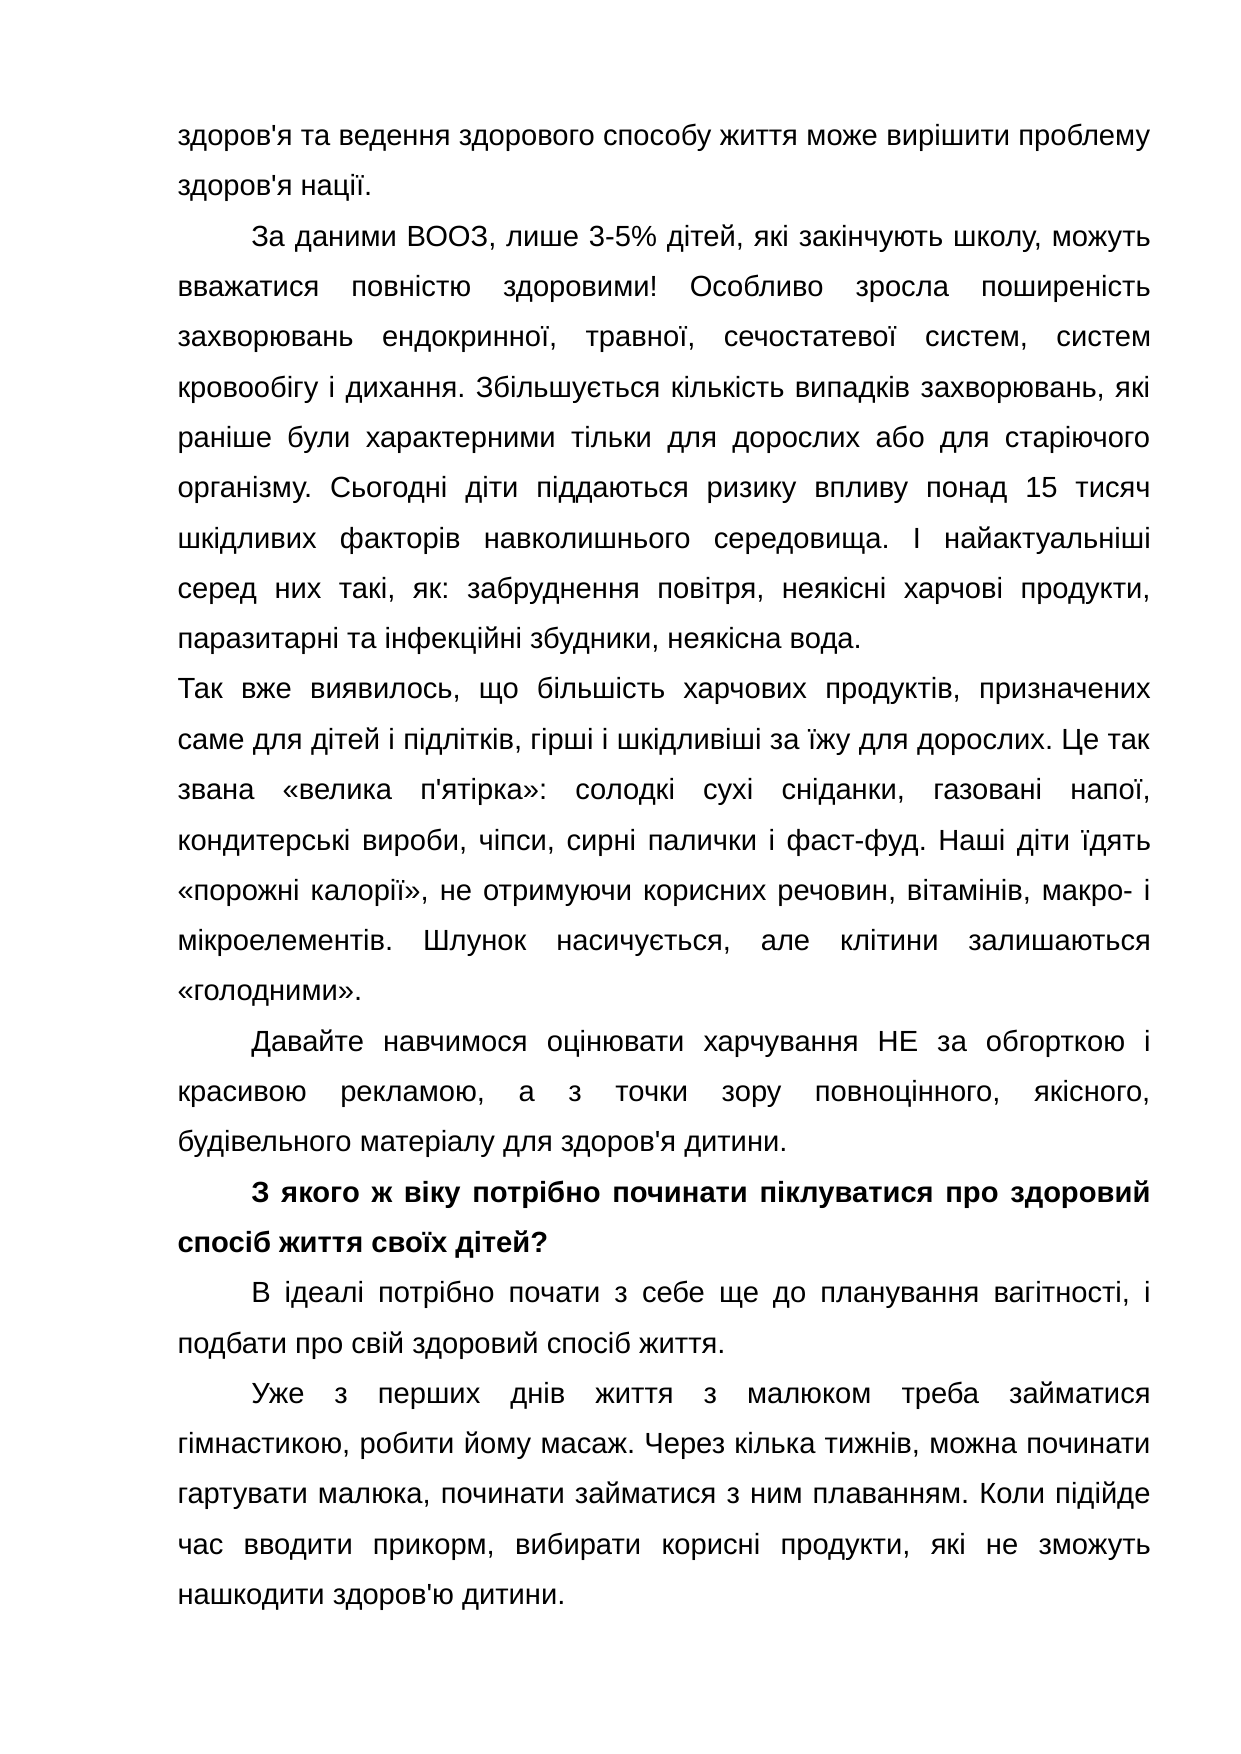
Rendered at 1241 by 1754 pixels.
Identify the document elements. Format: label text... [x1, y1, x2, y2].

text Давайте навчимося оцінювати харчування НЕ за обгорткою і красивою рекламою, а з точки зору повноцінного, якісного, будівельного матеріалу для здоров'я дитини. [177, 1024, 1152, 1158]
text За даними ВООЗ, лише 3-5% дітей, які закінчують школу, можуть вважатися повністю здоровими! Особливо зросла поширеність захворювань ендокринної, травної, сечостатевої систем, систем кровообігу і дихання. Збільшується кількість випадків захворювань, які раніше були характерними тільки для дорослих або для старіючого організму. Сьогодні діти піддаються ризику впливу понад 15 тисяч шкідливих факторів навколишнього середовища. І найактуальніші серед них такі, як: забруднення повітря, неякісні харчові продукти, паразитарні та інфекційні збудники, неякісна вода. [177, 219, 1152, 655]
text В ідеалі потрібно почати з себе ще до планування вагітності, і подбати про свій здоровий спосіб життя. [177, 1275, 1152, 1359]
text З якого ж віку потрібно починати піклуватися про здоровий спосіб життя своїх дітей? [177, 1175, 1152, 1258]
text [177, 118, 1152, 202]
text Уже з перших днів життя з малюком треба займатися гімнастикою, робити йому масаж. Через кілька тижнів, можна починати гартувати малюка, починати займатися з ним плаванням. Коли підійде час вводити прикорм, вибирати корисні продукти, які не зможуть нашкодити здоров'ю дитини. [177, 1376, 1152, 1611]
text Так вже виявилось, що більшість харчових продуктів, призначених саме для дітей і підлітків, гірші і шкідливіші за їжу для дорослих. Це так звана «велика п'ятірка»: солодкі сухі сніданки, газовані напої, кондитерські вироби, чіпси, сирні палички і фаст-фуд. Наші діти їдять «порожні калорії», не отримуючи корисних речовин, вітамінів, макро- і мікроелементів. Шлунок насичується, але клітини залишаються «голодними». [177, 672, 1152, 1007]
